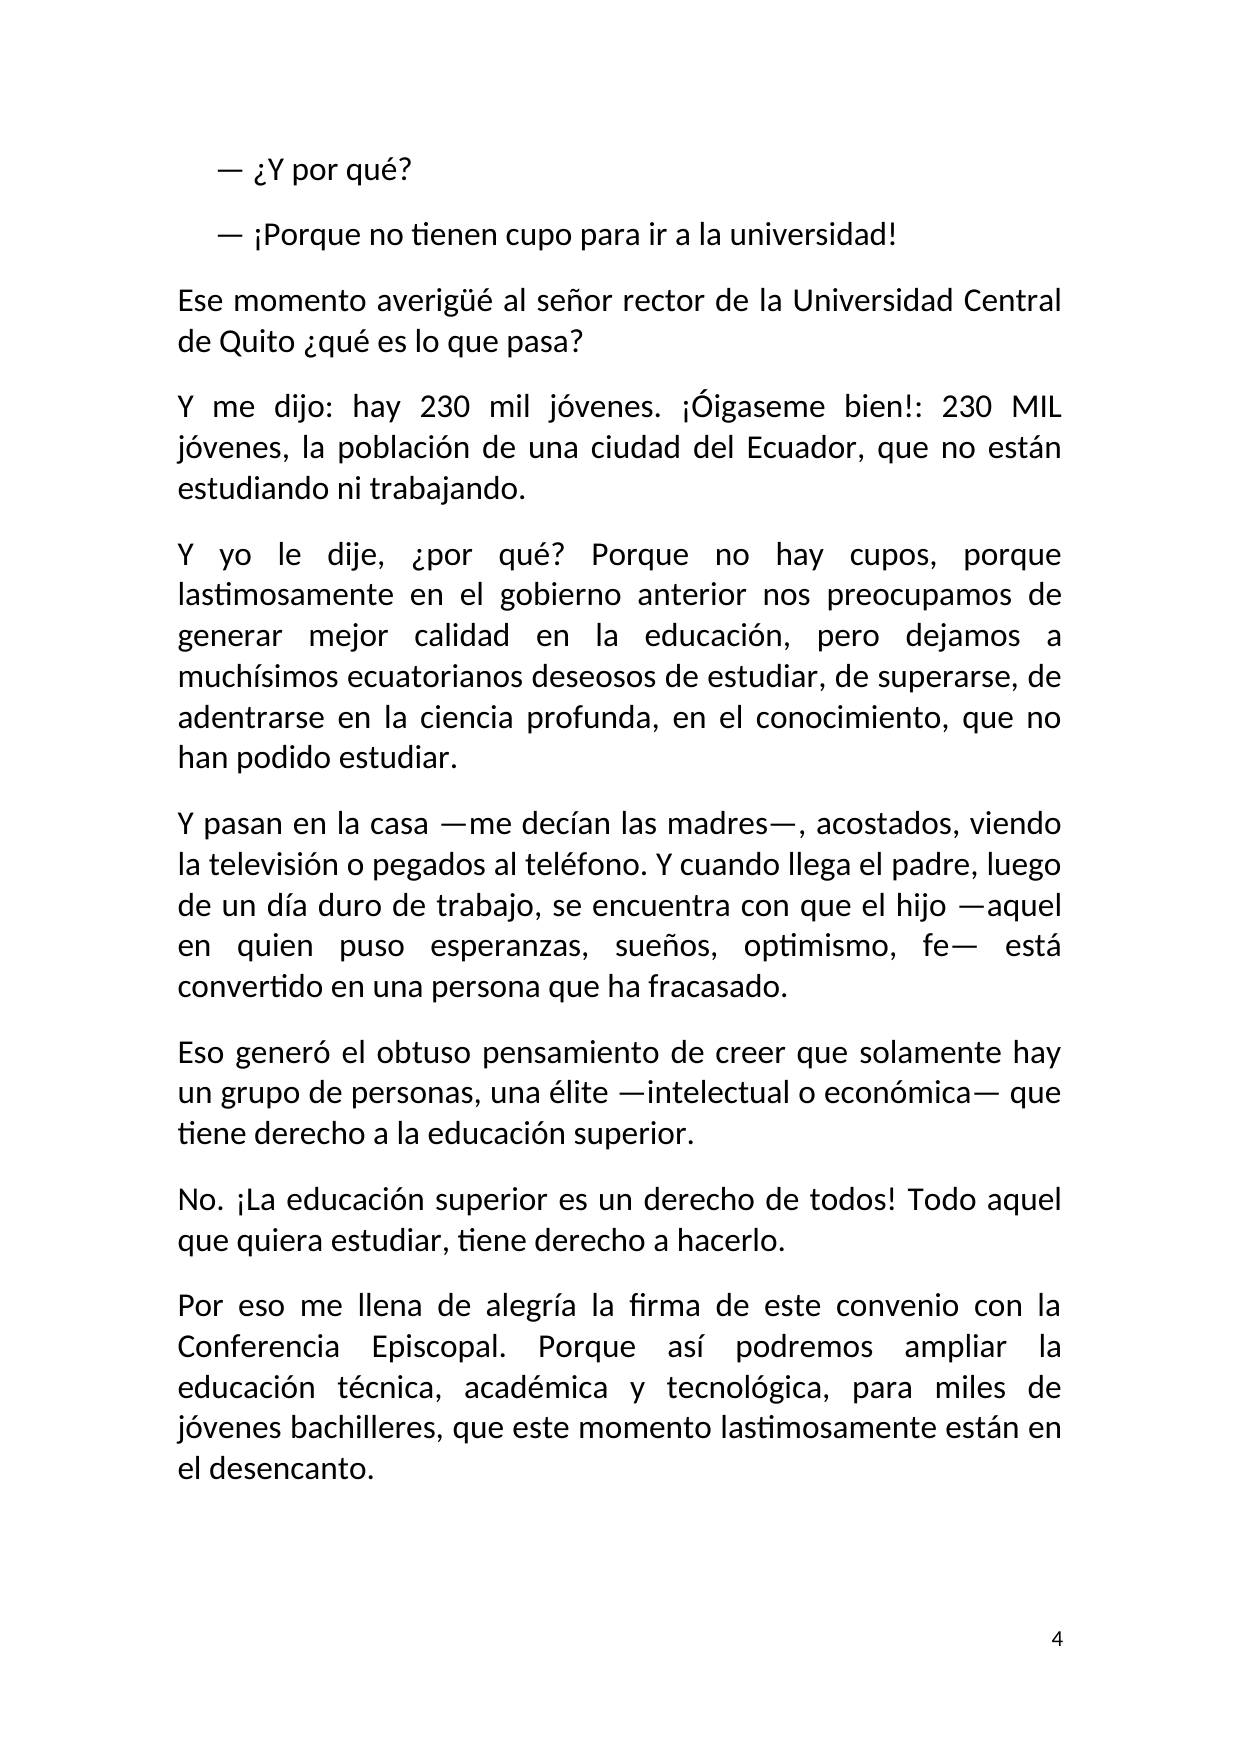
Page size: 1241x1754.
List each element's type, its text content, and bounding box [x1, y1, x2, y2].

list ¡Porque no tienen cupo para ir a la universidad! [215, 213, 1063, 254]
text Por eso me llena de alegría la firma de este convenio con la Conferencia Episcopal. Porque así podremos ampliar la educación técnica, académica y tecnológica, para miles de jóvenes bachilleres, que este momento lastimosamente están en el desencanto. [177, 1284, 1063, 1488]
text No. ¡La educación superior es un derecho de todos! Todo aquel que quiera estudiar, tiene derecho a hacerlo. [177, 1178, 1063, 1259]
text Ese momento averigüé al señor rector de la Universidad Central de Quito ¿qué es lo que pasa? [177, 279, 1063, 361]
text Eso generó el obtuso pensamiento de creer que solamente hay un grupo de personas, una élite —intelectual o económica— que tiene derecho a la educación superior. [177, 1031, 1063, 1153]
list ¿Y por qué? [215, 148, 1063, 188]
text Y yo le dije, ¿por qué? Porque no hay cupos, porque lastimosamente en el gobierno anterior nos preocupamos de generar mejor calidad en la educación, pero dejamos a muchísimos ecuatorianos deseosos de estudiar, de superarse, de adentrarse en la ciencia profunda, en el conocimiento, que no han podido estudiar. [177, 533, 1063, 777]
text Y me dijo: hay 230 mil jóvenes. ¡Óigaseme bien!: 230 MIL jóvenes, la población de una ciudad del Ecuador, que no están estudiando ni trabajando. [177, 386, 1063, 508]
text Y pasan en la casa —me decían las madres—, acostados, viendo la televisión o pegados al teléfono. Y cuando llega el padre, luego de un día duro de trabajo, se encuentra con que el hijo —aquel en quien puso esperanzas, sueños, optimismo, fe— está convertido en una persona que ha fracasado. [177, 802, 1063, 1006]
